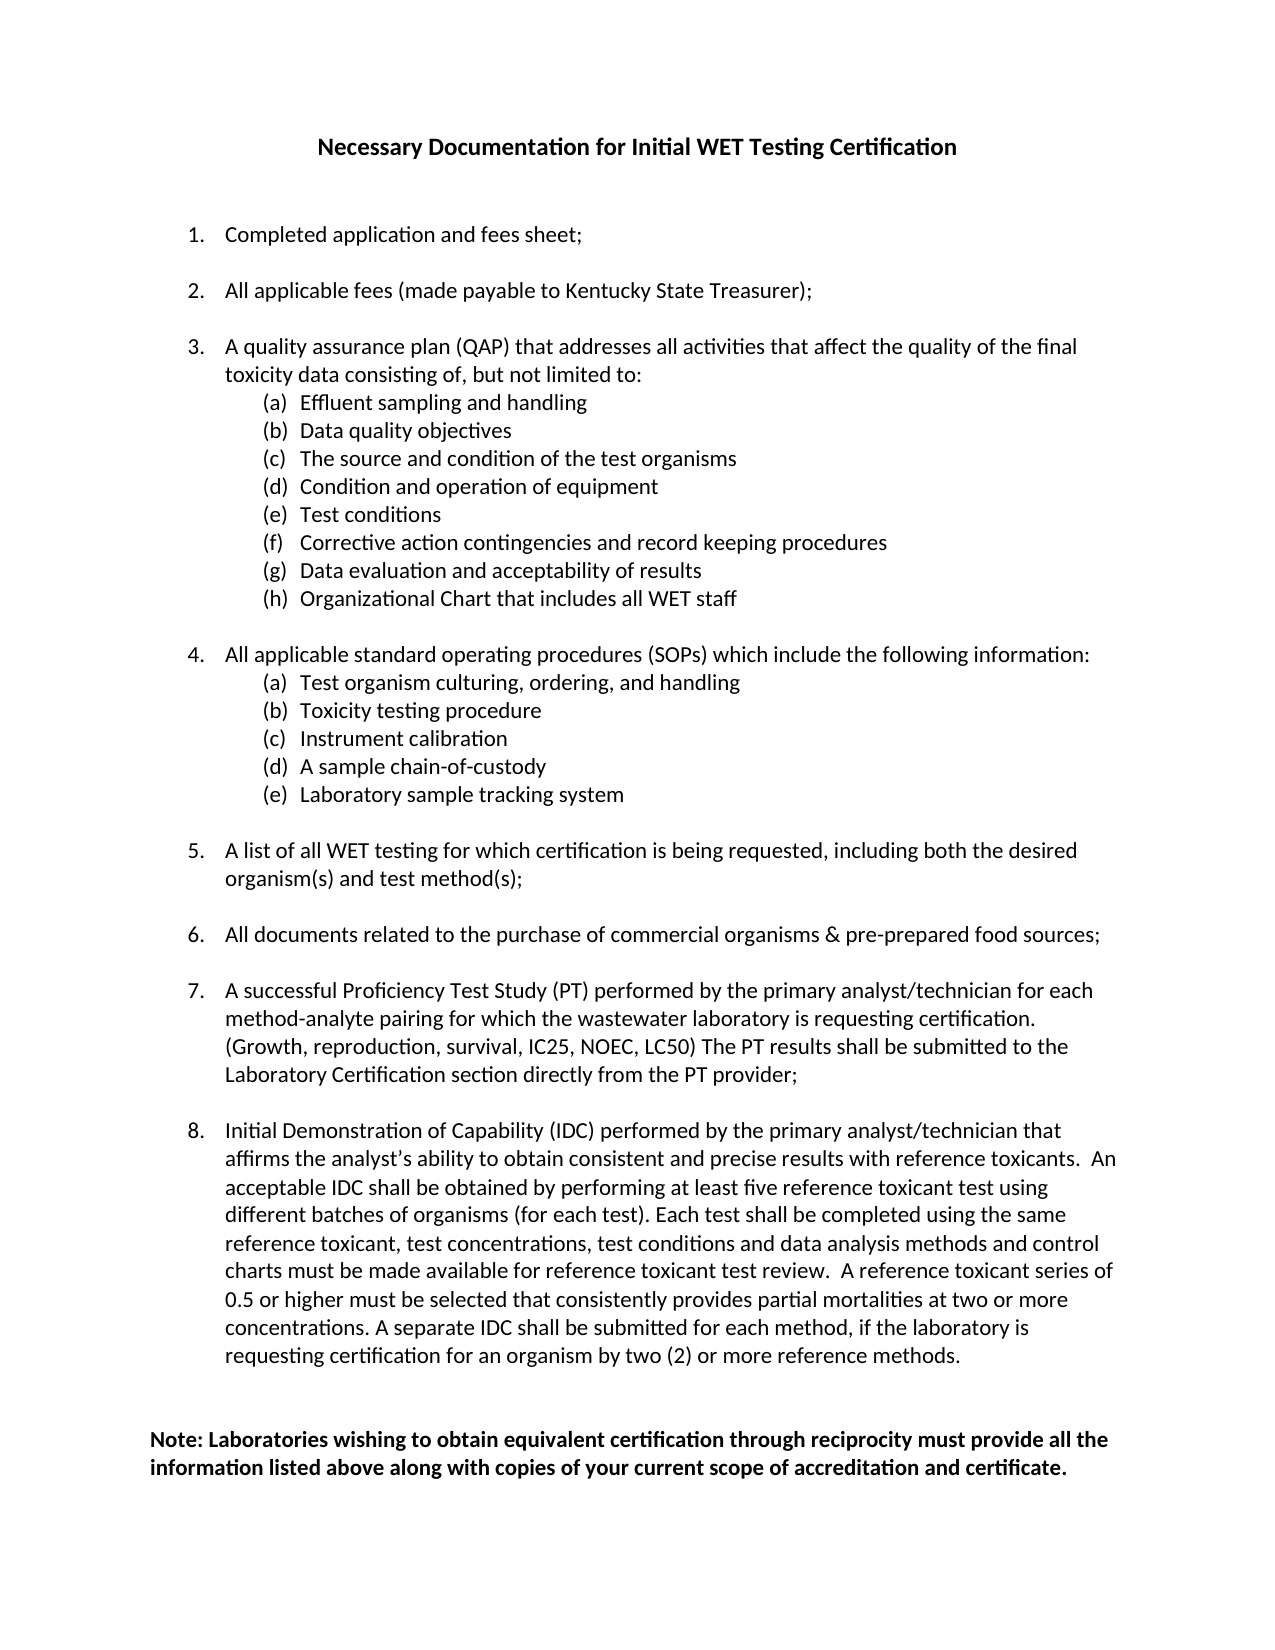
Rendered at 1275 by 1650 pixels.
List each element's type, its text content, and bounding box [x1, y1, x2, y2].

list All documents related to the purchase of commercial organisms & pre-prepared food sources; [187, 920, 1125, 948]
list Instrument calibration [262, 724, 1125, 752]
list The source and condition of the test organisms [262, 444, 1125, 472]
list Completed application and fees sheet; [187, 220, 1125, 248]
list Condition and operation of equipment [262, 472, 1125, 500]
text Necessary Documentation for Initial WET Testing Certification [150, 131, 1125, 162]
list A quality assurance plan (QAP) that addresses all activities that affect the quality of the final toxicity data consisting of, but not limited to: [187, 332, 1125, 388]
list All applicable standard operating procedures (SOPs) which include the following information: [187, 640, 1125, 668]
list Data quality objectives [262, 416, 1125, 444]
list Corrective action contingencies and record keeping procedures [262, 528, 1125, 556]
list Initial Demonstration of Capability (IDC) performed by the primary analyst/technician that affirms the analyst’s ability to obtain consistent and precise results with reference toxicants. An acceptable IDC shall be obtained by performing at least five reference toxicant test using different batches of organisms (for each test). Each test shall be completed using the same reference toxicant, test concentrations, test conditions and data analysis methods and control charts must be made available for reference toxicant test review. A reference toxicant series of 0.5 or higher must be selected that consistently provides partial mortalities at two or more concentrations. A separate IDC shall be submitted for each method, if the laboratory is requesting certification for an organism by two (2) or more reference methods. [187, 1117, 1125, 1369]
list All applicable fees (made payable to Kentucky State Treasurer); [187, 276, 1125, 304]
list Test conditions [262, 500, 1125, 528]
text Note: Laboratories wishing to obtain equivalent certification through reciprocity must provide all the information listed above along with copies of your current scope of accreditation and certificate. [150, 1425, 1125, 1481]
list Effluent sampling and handling [262, 388, 1125, 416]
list Organizational Chart that includes all WET staff [262, 584, 1125, 612]
list Laboratory sample tracking system [262, 780, 1125, 808]
list A sample chain-of-custody [262, 752, 1125, 780]
list Data evaluation and acceptability of results [262, 556, 1125, 584]
list Test organism culturing, ordering, and handling [262, 668, 1125, 696]
list A successful Proficiency Test Study (PT) performed by the primary analyst/technician for each method-analyte pairing for which the wastewater laboratory is requesting certification. (Growth, reproduction, survival, IC25, NOEC, LC50) The PT results shall be submitted to the Laboratory Certification section directly from the PT provider; [187, 976, 1125, 1088]
list Toxicity testing procedure [262, 696, 1125, 724]
list A list of all WET testing for which certification is being requested, including both the desired organism(s) and test method(s); [187, 836, 1125, 892]
